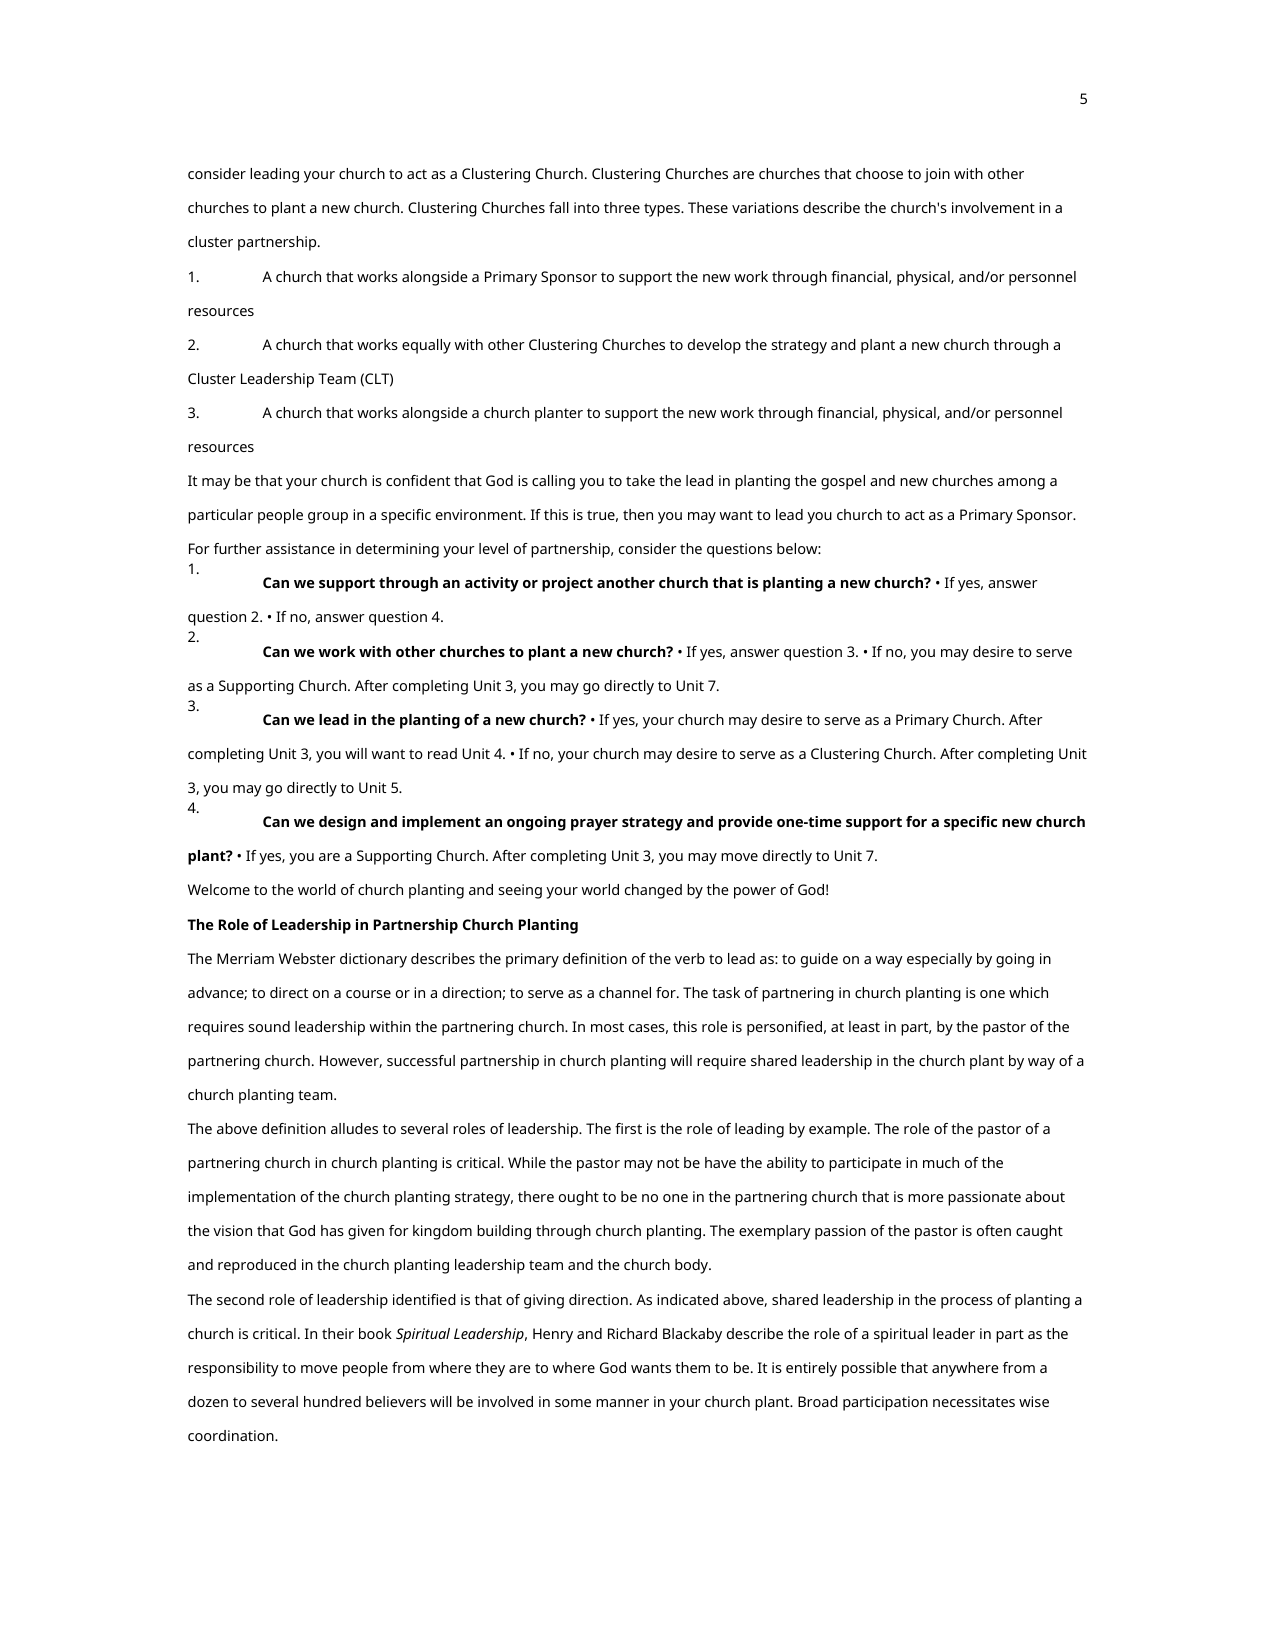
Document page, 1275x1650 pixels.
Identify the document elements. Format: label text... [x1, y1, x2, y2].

text The Merriam Webster dictionary describes the primary definition of the verb to lead as: to guide on a way especially by going in advance; to direct on a course or in a direction; to serve as a channel for. The task of partnering in church planting is one which requires sound leadership within the partnering church. In most cases, this role is personified, at least in part, by the pastor of the partnering church. However, successful partnership in church planting will require shared leadership in the church plant by way of a church planting team. [187, 934, 1087, 1105]
list Can we design and implement an ongoing prayer strategy and provide one-time support for a specific new church plant? • If yes, you are a Supporting Church. After completing Unit 3, you may move directly to Unit 7. [187, 798, 1087, 866]
text The above definition alludes to several roles of leadership. The first is the role of leading by example. The role of the pastor of a partnering church in church planting is critical. While the pastor may not be have the ability to participate in much of the implementation of the church planting strategy, there ought to be no one in the partnering church that is more passionate about the vision that God has given for kingdom building through church planting. The exemplary passion of the pastor is often caught and reproduced in the church planting leadership team and the church body. [187, 1105, 1087, 1275]
text Welcome to the world of church planting and seeing your world changed by the power of God! [187, 866, 1087, 900]
text For further assistance in determining your level of partnership, consider the questions below: [187, 525, 1087, 559]
text The Role of Leadership in Partnership Church Planting [187, 900, 1087, 934]
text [187, 150, 1087, 252]
text It may be that your church is confident that God is calling you to take the lead in planting the gospel and new churches among a particular people group in a specific environment. If this is true, then you may want to lead you church to act as a Primary Sponsor. [187, 457, 1087, 525]
list Can we support through an activity or project another church that is planting a new church? • If yes, answer question 2. • If no, answer question 4. [187, 559, 1087, 627]
list A church that works equally with other Clustering Churches to develop the strategy and plant a new church through a Cluster Leadership Team (CLT) [187, 320, 1087, 388]
text The second role of leadership identified is that of giving direction. As indicated above, shared leadership in the process of planting a church is critical. In their book Spiritual Leadership, Henry and Richard Blackaby describe the role of a spiritual leader in part as the responsibility to move people from where they are to where God wants them to be. It is entirely possible that anywhere from a dozen to several hundred believers will be involved in some manner in your church plant. Broad participation necessitates wise coordination. [187, 1275, 1087, 1446]
list Can we work with other churches to plant a new church? • If yes, answer question 3. • If no, you may desire to serve as a Supporting Church. After completing Unit 3, you may go directly to Unit 7. [187, 627, 1087, 696]
list A church that works alongside a church planter to support the new work through financial, physical, and/or personnel resources [187, 388, 1087, 457]
list A church that works alongside a Primary Sponsor to support the new work through financial, physical, and/or personnel resources [187, 252, 1087, 320]
list Can we lead in the planting of a new church? • If yes, your church may desire to serve as a Primary Church. After completing Unit 3, you will want to read Unit 4. • If no, your church may desire to serve as a Clustering Church. After completing Unit 3, you may go directly to Unit 5. [187, 696, 1087, 798]
